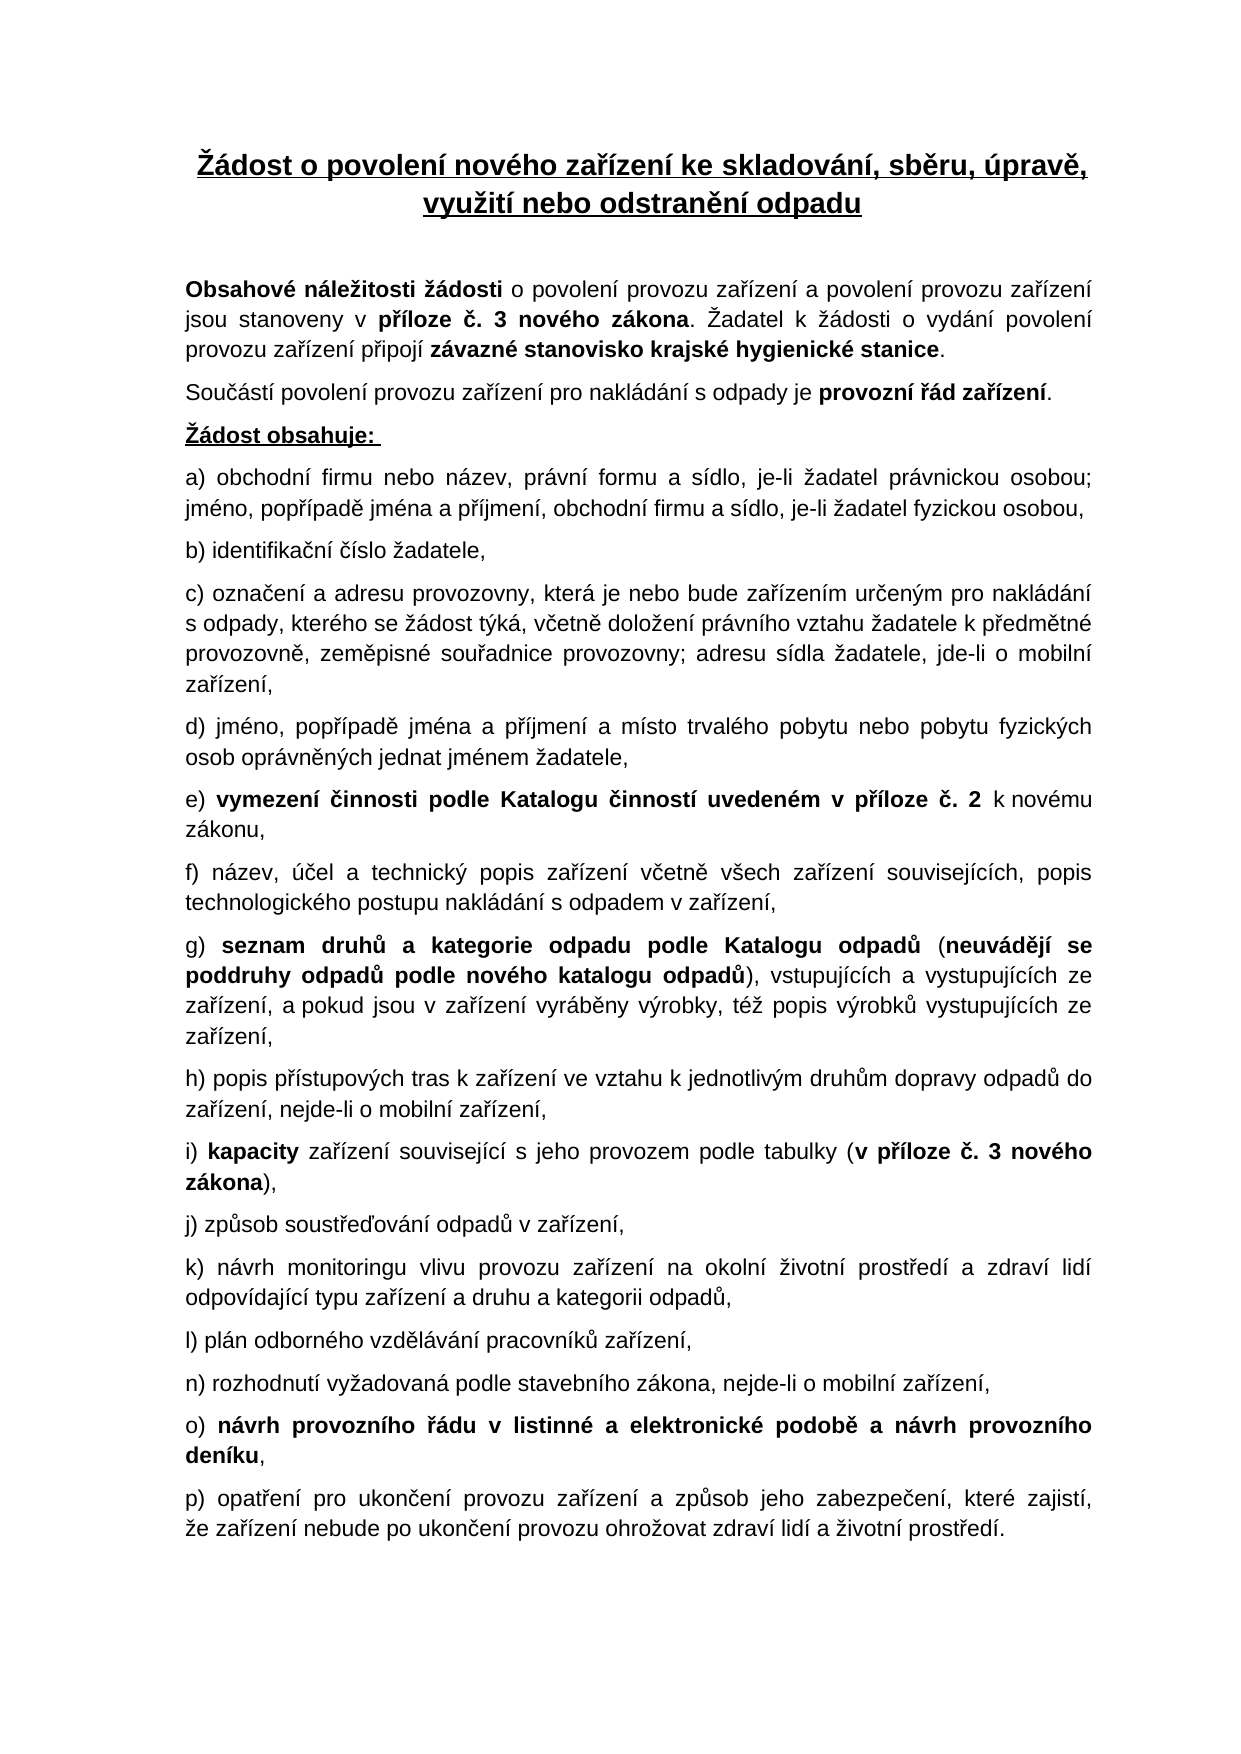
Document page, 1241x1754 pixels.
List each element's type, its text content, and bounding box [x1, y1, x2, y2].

text g) seznam druhů a kategorie odpadu podle Katalogu odpadů (neuvádějí se poddruhy odpadů podle nového katalogu odpadů), vstupujících a vystupujících ze zařízení, a pokud jsou v zařízení vyráběny výrobky, též popis výrobků vystupujících ze zařízení, [185, 932, 1093, 1049]
text a) obchodní firmu nebo název, právní formu a sídlo, je-li žadatel právnickou osobou; jméno, popřípadě jména a příjmení, obchodní firmu a sídlo, je-li žadatel fyzickou osobou, [185, 464, 1093, 521]
text l) plán odborného vzdělávání pracovníků zařízení, [185, 1327, 1093, 1353]
list Žádost o povolení nového zařízení ke skladování, sběru, úpravě, využití nebo odstranění odpadu [192, 148, 1093, 220]
text h) popis přístupových tras k zařízení ve vztahu k jednotlivým druhům dopravy odpadů do zařízení, nejde-li o mobilní zařízení, [185, 1065, 1093, 1122]
text k) návrh monitoringu vlivu provozu zařízení na okolní životní prostředí a zdraví lidí odpovídající typu zařízení a druhu a kategorii odpadů, [185, 1254, 1093, 1310]
text j) způsob soustřeďování odpadů v zařízení, [185, 1211, 1093, 1237]
text d) jméno, popřípadě jména a příjmení a místo trvalého pobytu nebo pobytu fyzických osob oprávněných jednat jménem žadatele, [185, 713, 1093, 770]
text o) návrh provozního řádu v listinné a elektronické podobě a návrh provozního deníku, [185, 1412, 1093, 1469]
text i) kapacity zařízení související s jeho provozem podle tabulky (v příloze č. 3 nového zákona), [185, 1138, 1093, 1195]
text c) označení a adresu provozovny, která je nebo bude zařízením určeným pro nakládání s odpady, kterého se žádost týká, včetně doložení právního vztahu žadatele k předmětné provozovně, zeměpisné souřadnice provozovny; adresu sídla žadatele, jde-li o mobilní zařízení, [185, 580, 1093, 697]
text Součástí povolení provozu zařízení pro nakládání s odpady je provozní řád zařízení. [185, 379, 1093, 405]
text n) rozhodnutí vyžadovaná podle stavebního zákona, nejde-li o mobilní zařízení, [185, 1369, 1093, 1396]
text Žádost obsahuje: [185, 422, 1093, 448]
text b) identifikační číslo žadatele, [185, 537, 1093, 563]
text f) název, účel a technický popis zařízení včetně všech zařízení souvisejících, popis technologického postupu nakládání s odpadem v zařízení, [185, 859, 1093, 916]
text Obsahové náležitosti žádosti o povolení provozu zařízení a povolení provozu zařízení jsou stanoveny v příloze č. 3 nového zákona. Žadatel k žádosti o vydání povolení provozu zařízení připojí závazné stanovisko krajské hygienické stanice. [185, 276, 1093, 362]
text e) vymezení činnosti podle Katalogu činností uvedeném v příloze č. 2 k novému zákonu, [185, 786, 1093, 843]
text p) opatření pro ukončení provozu zařízení a způsob jeho zabezpečení, které zajistí, že zařízení nebude po ukončení provozu ohrožovat zdraví lidí a životní prostředí. [185, 1485, 1093, 1542]
